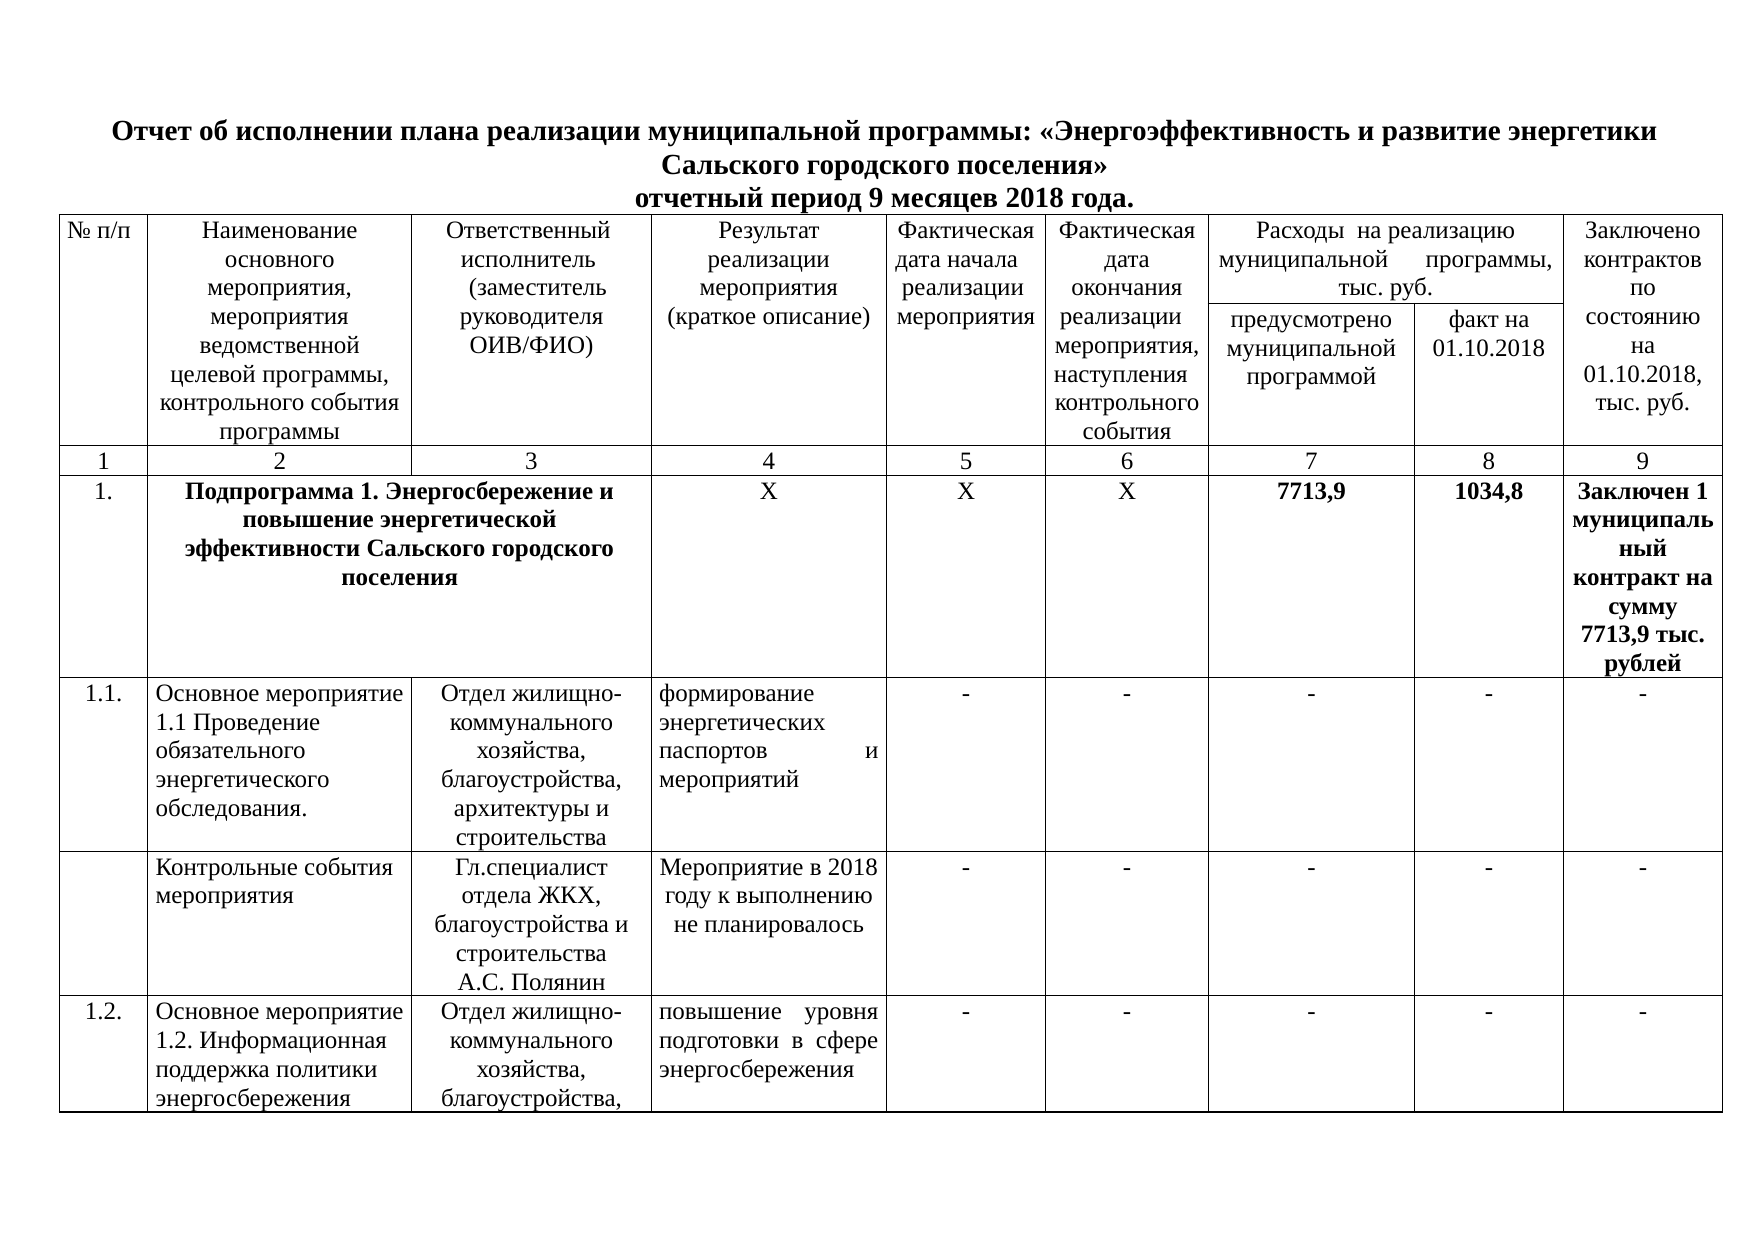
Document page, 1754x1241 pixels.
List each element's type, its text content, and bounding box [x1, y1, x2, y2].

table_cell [652, 996, 886, 1111]
table_cell 1 [60, 446, 147, 475]
table_cell - [1046, 852, 1208, 995]
table_header Ответственный исполнитель (заместитель руководителя ОИВ/ФИО) [412, 215, 651, 445]
table_cell 5 [887, 446, 1045, 475]
table_cell X [1046, 476, 1208, 677]
table_cell - [1209, 996, 1414, 1111]
table_cell X [652, 476, 886, 677]
table_cell - [1046, 678, 1208, 851]
table_cell Подпрограмма 1. Энергосбережение и повышение энергетической эффективности Сальского городского поселения [148, 476, 651, 677]
table_header Наименование основного мероприятия, мероприятия ведомственной целевой программы, контрольного события программы [148, 215, 411, 445]
table_header Фактическая дата начала реализации мероприятия [887, 215, 1045, 445]
table_cell 9 [1564, 446, 1722, 475]
table_cell Основное мероприятие 1.1 Проведение обязательного энергетического обследования. [148, 678, 411, 851]
table_cell предусмотрено муниципальной программой [1209, 304, 1414, 445]
table_cell формирование энергетических паспортов и мероприятий [652, 678, 886, 851]
table_cell - [1415, 678, 1563, 851]
table_cell - [1564, 852, 1722, 995]
text отчетный период 9 месяцев 2018 года. [89, 180, 1680, 214]
table_cell - [1209, 678, 1414, 851]
table_cell Контрольные события мероприятия [148, 852, 411, 995]
text Отчет об исполнении плана реализации муниципальной программы: «Энергоэффективность и развитие энергетики Сальского городского поселения» [89, 113, 1680, 180]
table_header Фактическая дата окончания реализации мероприятия, наступления контрольного события [1046, 215, 1208, 445]
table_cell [412, 996, 651, 1111]
table_cell 1034,8 [1415, 476, 1563, 677]
table_header Результат реализации мероприятия (краткое описание) [652, 215, 886, 445]
table_cell X [887, 476, 1045, 677]
table_header Расходы на реализацию муниципальной программы, тыс. руб. [1209, 215, 1563, 303]
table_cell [148, 996, 411, 1111]
table_cell - [1564, 678, 1722, 851]
table_cell 1. [60, 476, 147, 677]
table_cell факт на 01.10.2018 [1415, 304, 1563, 445]
table_cell 7 [1209, 446, 1414, 475]
table_cell 8 [1415, 446, 1563, 475]
table_cell - [1415, 852, 1563, 995]
table_cell 7713,9 [1209, 476, 1414, 677]
table_cell - [1046, 996, 1208, 1111]
table_cell - [1209, 852, 1414, 995]
table_cell 3 [412, 446, 651, 475]
table_cell 4 [652, 446, 886, 475]
table_cell [60, 852, 147, 995]
table_cell - [1564, 996, 1722, 1111]
table_cell - [887, 852, 1045, 995]
table_cell Заключен 1 муниципальный контракт на сумму 7713,9 тыс. рублей [1564, 476, 1722, 677]
table_cell Отдел жилищно-коммунального хозяйства, благоустройства, архитектуры и строительства [412, 678, 651, 851]
table_cell - [887, 996, 1045, 1111]
table_cell 1.2. [60, 996, 147, 1111]
table_cell Гл.специалист отдела ЖКХ, благоустройства и строительства А.С. Полянин [412, 852, 651, 995]
table_header Заключено контрактов по состоянию на 01.10.2018, тыс. руб. [1564, 215, 1722, 445]
table_cell - [887, 678, 1045, 851]
table_header № п/п [60, 215, 147, 445]
table_cell 2 [148, 446, 411, 475]
table_cell 6 [1046, 446, 1208, 475]
table_cell 1.1. [60, 678, 147, 851]
table_cell - [1415, 996, 1563, 1111]
table_cell Мероприятие в 2018 году к выполнению не планировалось [652, 852, 886, 995]
